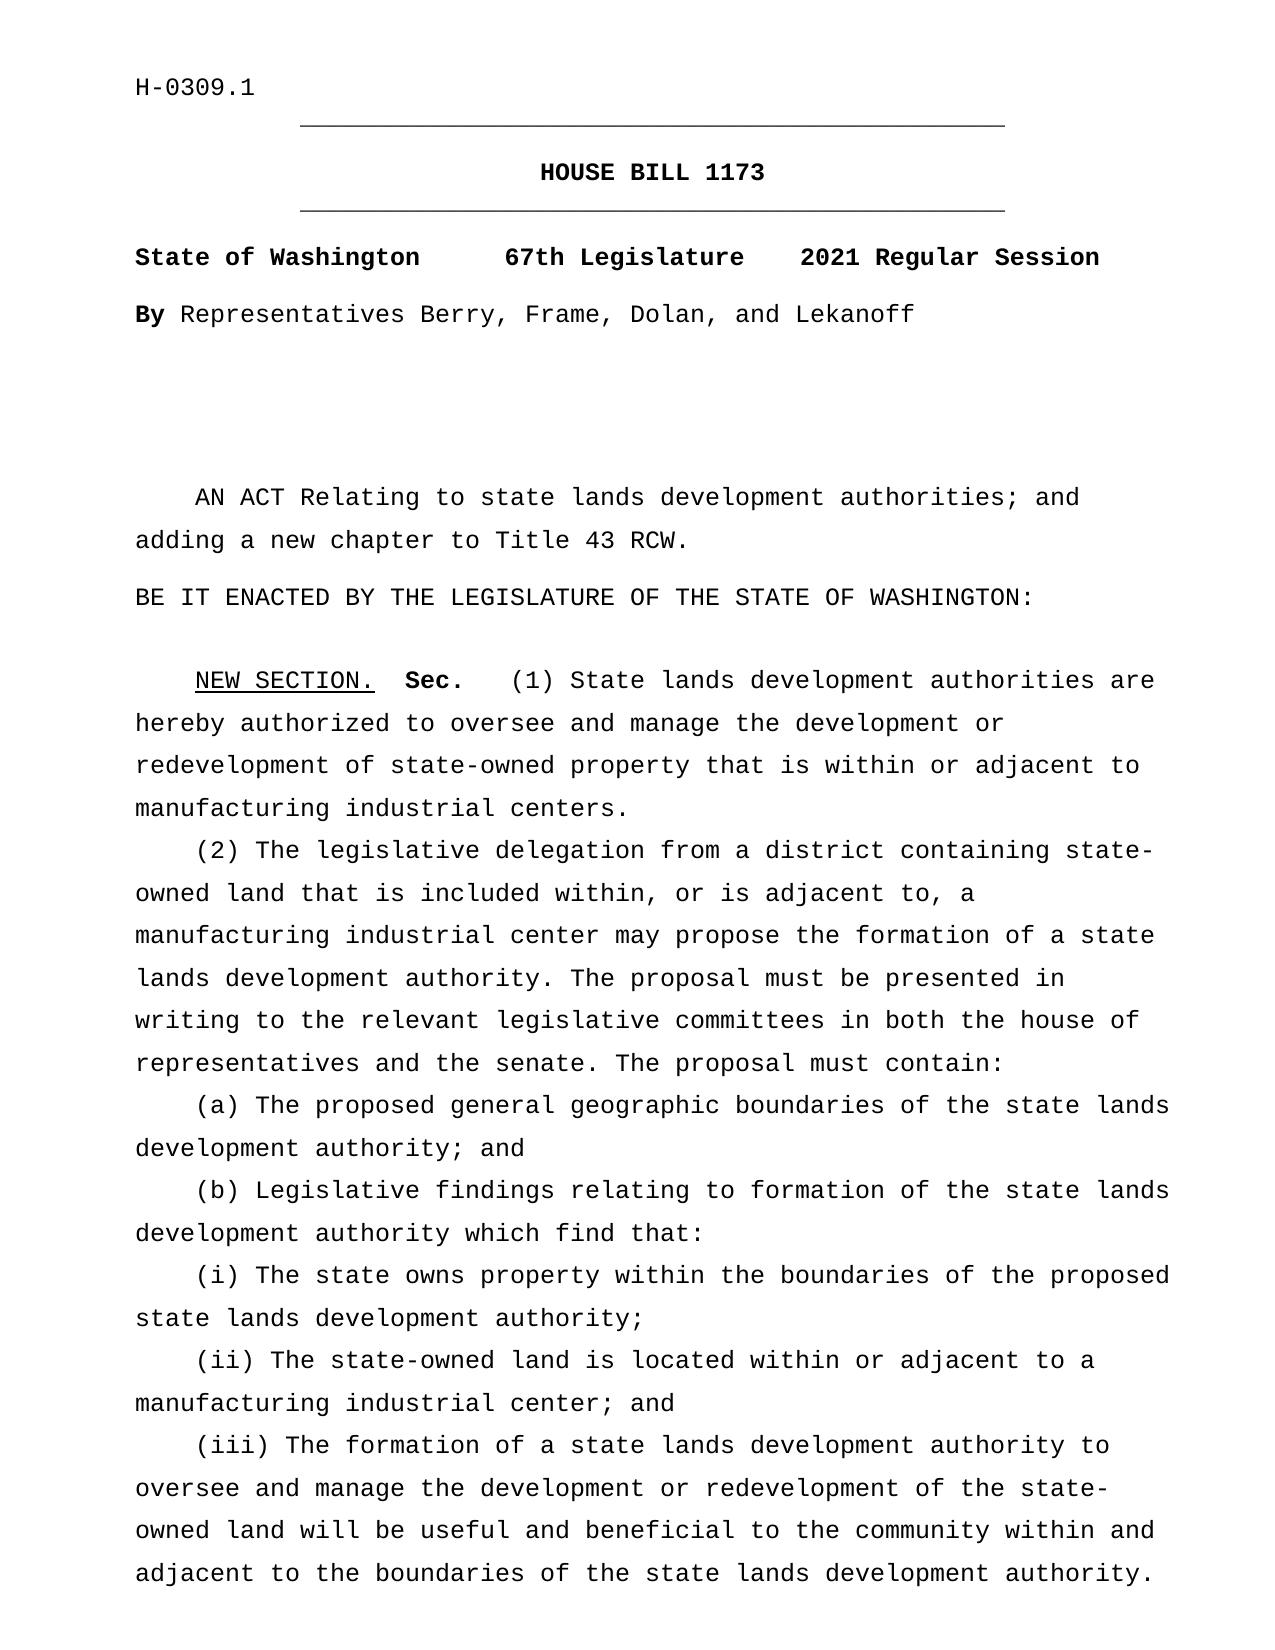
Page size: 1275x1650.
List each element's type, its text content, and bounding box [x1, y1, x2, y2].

text (iii) The formation of a state lands development authority to oversee and manage the development or redevelopment of the state-owned land will be useful and beneficial to the community within and adjacent to the boundaries of the state lands development authority. [135, 1420, 1170, 1590]
text (2) The legislative delegation from a district containing state-owned land that is included within, or is adjacent to, a manufacturing industrial center may propose the formation of a state lands development authority. The proposal must be presented in writing to the relevant legislative committees in both the house of representatives and the senate. The proposal must contain: [135, 825, 1170, 1080]
text _______________________________________________ [135, 103, 1170, 132]
text State of Washington 67th Legislature 2021 Regular Session [135, 245, 1170, 273]
text HOUSE BILL 1173 [135, 160, 1170, 188]
text (b) Legislative findings relating to formation of the state lands development authority which find that: [135, 1165, 1170, 1250]
text AN ACT Relating to state lands development authorities; and adding a new chapter to Title 43 RCW. [135, 472, 1170, 557]
text (a) The proposed general geographic boundaries of the state lands development authority; and [135, 1080, 1170, 1165]
text (ii) The state-owned land is located within or adjacent to a manufacturing industrial center; and [135, 1335, 1170, 1420]
text _______________________________________________ [135, 188, 1170, 217]
text H-0309.1 [135, 75, 1170, 103]
text By Representatives Berry, Frame, Dolan, and Lekanoff [135, 302, 1170, 330]
text (i) The state owns property within the boundaries of the proposed state lands development authority; [135, 1250, 1170, 1335]
text NEW SECTION. Sec. (1) State lands development authorities are hereby authorized to oversee and manage the development or redevelopment of state-owned property that is within or adjacent to manufacturing industrial centers. [135, 655, 1170, 825]
text BE IT ENACTED BY THE LEGISLATURE OF THE STATE OF WASHINGTON: [135, 585, 1170, 613]
